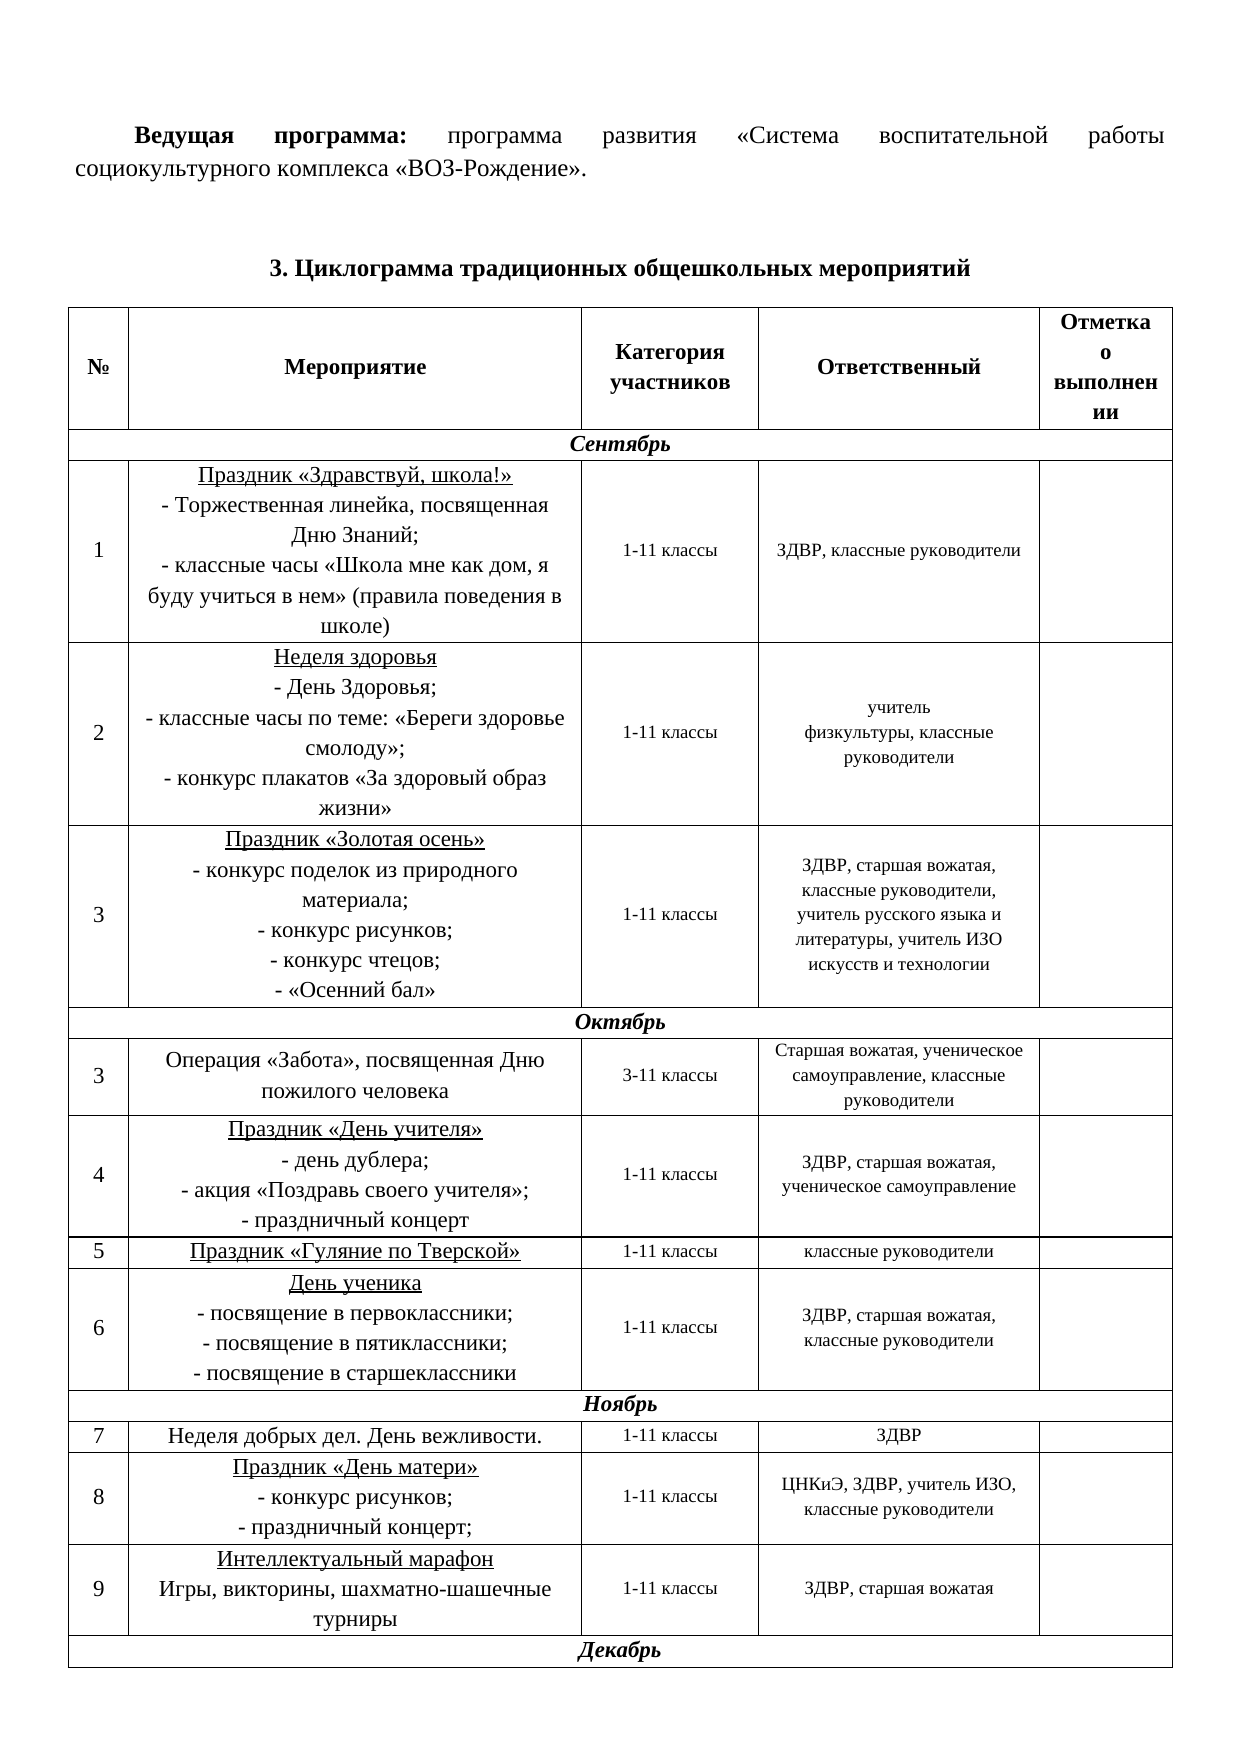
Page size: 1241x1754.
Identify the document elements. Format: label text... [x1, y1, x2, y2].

table_header Ответственный [759, 308, 1039, 429]
table_header Категория участников [582, 308, 758, 429]
table_cell [1040, 1269, 1172, 1389]
table_cell 1-11 классы [582, 1453, 758, 1544]
table_cell [1040, 461, 1172, 642]
table_cell 4 [69, 1116, 128, 1236]
table_cell ЗДВР, старшая вожатая, классные руководители [759, 1269, 1039, 1389]
table_cell 1-11 классы [582, 1116, 758, 1236]
table_cell Праздник «Золотая осень» - конкурс поделок из природного материала; - конкурс рисунков; - конкурс чтецов; - «Осенний бал» [129, 826, 581, 1007]
table_cell [1040, 1422, 1172, 1452]
table_cell Праздник «День учителя» - день дублера; - акция «Поздравь своего учителя»; - праздничный концерт [129, 1116, 581, 1236]
table_cell ЗДВР, классные руководители [759, 461, 1039, 642]
table_cell Неделя добрых дел. День вежливости. [129, 1422, 581, 1452]
text 3. Циклограмма традиционных общешкольных мероприятий [75, 253, 1165, 282]
table_cell 1-11 классы [582, 1545, 758, 1635]
table_header Мероприятие [129, 308, 581, 429]
table_cell 7 [69, 1422, 128, 1452]
table_cell Операция «Забота», посвященная Дню пожилого человека [129, 1039, 581, 1114]
table_cell 3-11 классы [582, 1039, 758, 1114]
table_cell 3 [69, 826, 128, 1007]
text Ведущая программа: программа развития «Система воспитательной работы социокультурного комплекса «ВОЗ-Рождение». [75, 121, 1165, 182]
table_cell Праздник «День матери» - конкурс рисунков; - праздничный концерт; [129, 1453, 581, 1544]
table_cell [1040, 1238, 1172, 1268]
table_cell Неделя здоровья - День Здоровья; - классные часы по теме: «Береги здоровье смолоду»; - конкурс плакатов «За здоровый образ жизни» [129, 643, 581, 824]
table_cell Октябрь [69, 1008, 1172, 1038]
table_cell 1-11 классы [582, 1269, 758, 1389]
table_cell 3 [69, 1039, 128, 1114]
table_cell Интеллектуальный марафон Игры, викторины, шахматно-шашечные турниры [129, 1545, 581, 1635]
table_cell [1040, 1116, 1172, 1236]
table_header Отметка о выполнении [1040, 308, 1172, 429]
table_cell 5 [69, 1238, 128, 1268]
table_cell ЗДВР, старшая вожатая, классные руководители, учитель русского языка и литературы, учитель ИЗО искусств и технологии [759, 826, 1039, 1007]
table_cell День ученика - посвящение в первоклассники; - посвящение в пятиклассники; - посвящение в старшеклассники [129, 1269, 581, 1389]
table_cell учитель физкультуры, классные руководители [759, 643, 1039, 824]
table_header № [69, 308, 128, 429]
table_cell [1040, 1545, 1172, 1635]
table_cell ЦНКиЭ, ЗДВР, учитель ИЗО, классные руководители [759, 1453, 1039, 1544]
table_cell 1-11 классы [582, 461, 758, 642]
table_cell 1-11 классы [582, 1422, 758, 1452]
table_cell классные руководители [759, 1238, 1039, 1268]
table_cell Сентябрь [69, 430, 1172, 460]
table_cell Праздник «Здравствуй, школа!» - Торжественная линейка, посвященная Дню Знаний; - классные часы «Школа мне как дом, я буду учиться в нем» (правила поведения в школе) [129, 461, 581, 642]
table_cell Праздник «Гуляние по Тверской» [129, 1238, 581, 1268]
table_cell ЗДВР, старшая вожатая [759, 1545, 1039, 1635]
table_cell 1-11 классы [582, 1238, 758, 1268]
table_cell 1-11 классы [582, 826, 758, 1007]
table_cell ЗДВР [759, 1422, 1039, 1452]
table_cell Старшая вожатая, ученическое самоуправление, классные руководители [759, 1039, 1039, 1114]
table_cell 9 [69, 1545, 128, 1635]
table_cell [1040, 643, 1172, 824]
table_cell 2 [69, 643, 128, 824]
table_cell 8 [69, 1453, 128, 1544]
table_cell Декабрь [69, 1636, 1172, 1667]
table_cell Ноябрь [69, 1391, 1172, 1421]
table_cell [1040, 826, 1172, 1007]
table_cell 1-11 классы [582, 643, 758, 824]
table_cell ЗДВР, старшая вожатая, ученическое самоуправление [759, 1116, 1039, 1236]
table_cell [1040, 1453, 1172, 1544]
table_cell 6 [69, 1269, 128, 1389]
table_cell [1040, 1039, 1172, 1114]
table_cell 1 [69, 461, 128, 642]
